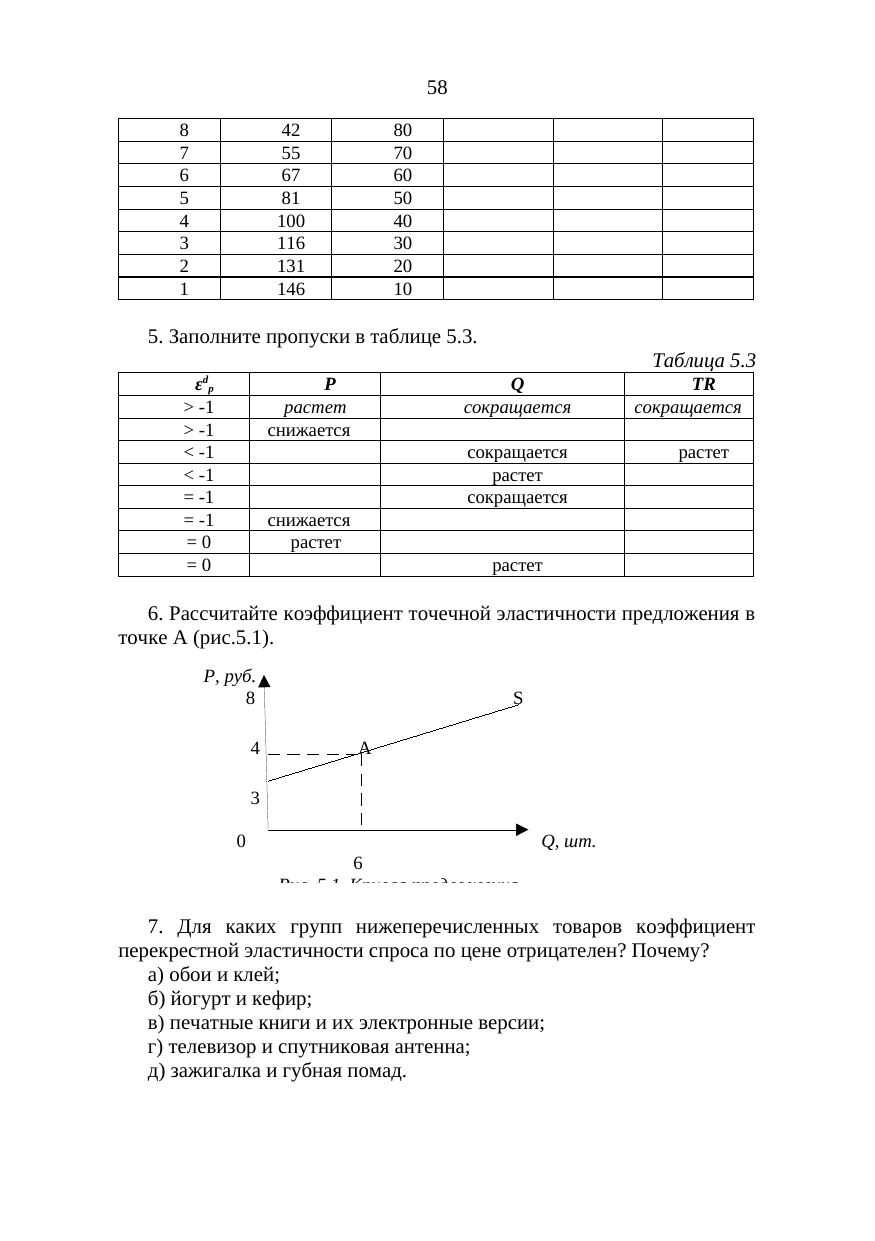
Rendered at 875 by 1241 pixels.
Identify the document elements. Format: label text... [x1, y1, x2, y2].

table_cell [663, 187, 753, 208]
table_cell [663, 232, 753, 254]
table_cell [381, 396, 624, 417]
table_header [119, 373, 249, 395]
text Таблица 5.3 [118, 348, 756, 372]
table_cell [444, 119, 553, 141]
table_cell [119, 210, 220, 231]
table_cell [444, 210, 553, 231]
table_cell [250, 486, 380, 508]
text 5. Заполните пропуски в таблице 5.3. [118, 324, 756, 348]
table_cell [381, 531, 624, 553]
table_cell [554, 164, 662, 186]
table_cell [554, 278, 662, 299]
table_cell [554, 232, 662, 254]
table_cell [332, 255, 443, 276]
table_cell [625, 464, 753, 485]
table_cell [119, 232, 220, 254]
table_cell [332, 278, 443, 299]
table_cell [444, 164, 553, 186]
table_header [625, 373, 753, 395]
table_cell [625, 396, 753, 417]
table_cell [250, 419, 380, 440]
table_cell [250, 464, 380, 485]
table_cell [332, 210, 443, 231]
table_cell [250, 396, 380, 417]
text д) зажигалка и губная помад. [118, 1058, 756, 1082]
text а) обои и клей; [118, 962, 756, 986]
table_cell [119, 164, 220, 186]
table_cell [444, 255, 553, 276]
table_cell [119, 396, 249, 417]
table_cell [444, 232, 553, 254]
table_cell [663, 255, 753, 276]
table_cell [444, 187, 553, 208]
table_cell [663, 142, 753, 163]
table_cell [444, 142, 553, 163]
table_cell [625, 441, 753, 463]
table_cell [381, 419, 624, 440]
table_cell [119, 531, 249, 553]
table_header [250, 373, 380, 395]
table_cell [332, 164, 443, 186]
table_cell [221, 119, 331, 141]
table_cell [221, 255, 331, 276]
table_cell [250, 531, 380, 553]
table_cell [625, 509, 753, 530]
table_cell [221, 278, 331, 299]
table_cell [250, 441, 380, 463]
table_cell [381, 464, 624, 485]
text 7. Для каких групп нижеперечисленных товаров коэффициент перекрестной эластичности спроса по цене отрицателен? Почему? [118, 913, 756, 962]
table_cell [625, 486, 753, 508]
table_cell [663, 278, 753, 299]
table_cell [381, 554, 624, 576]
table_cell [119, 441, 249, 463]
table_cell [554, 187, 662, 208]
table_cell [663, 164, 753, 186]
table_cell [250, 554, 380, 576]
text г) телевизор и спутниковая антенна; [118, 1034, 756, 1058]
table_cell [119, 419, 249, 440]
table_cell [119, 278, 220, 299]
text в) печатные книги и их электронные версии; [118, 1010, 756, 1034]
text 6. Рассчитайте коэффициент точечной эластичности предложения в точке А (рис.5.1). [118, 601, 756, 649]
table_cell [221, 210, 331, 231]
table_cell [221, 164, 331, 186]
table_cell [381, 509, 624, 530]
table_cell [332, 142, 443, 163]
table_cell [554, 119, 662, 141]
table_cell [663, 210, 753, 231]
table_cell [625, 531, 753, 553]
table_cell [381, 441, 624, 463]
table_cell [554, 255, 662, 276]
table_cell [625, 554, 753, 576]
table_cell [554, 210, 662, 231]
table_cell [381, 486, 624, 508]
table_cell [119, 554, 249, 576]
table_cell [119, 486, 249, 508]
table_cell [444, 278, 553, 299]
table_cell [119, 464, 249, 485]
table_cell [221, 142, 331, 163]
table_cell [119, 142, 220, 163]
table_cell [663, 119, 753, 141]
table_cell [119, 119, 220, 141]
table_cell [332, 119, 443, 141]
text б) йогурт и кефир; [118, 986, 756, 1010]
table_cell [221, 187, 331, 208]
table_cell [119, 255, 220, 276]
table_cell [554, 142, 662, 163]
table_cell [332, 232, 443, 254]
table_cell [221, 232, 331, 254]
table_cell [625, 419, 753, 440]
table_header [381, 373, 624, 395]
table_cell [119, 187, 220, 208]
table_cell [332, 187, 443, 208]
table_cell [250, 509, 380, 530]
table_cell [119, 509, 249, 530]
